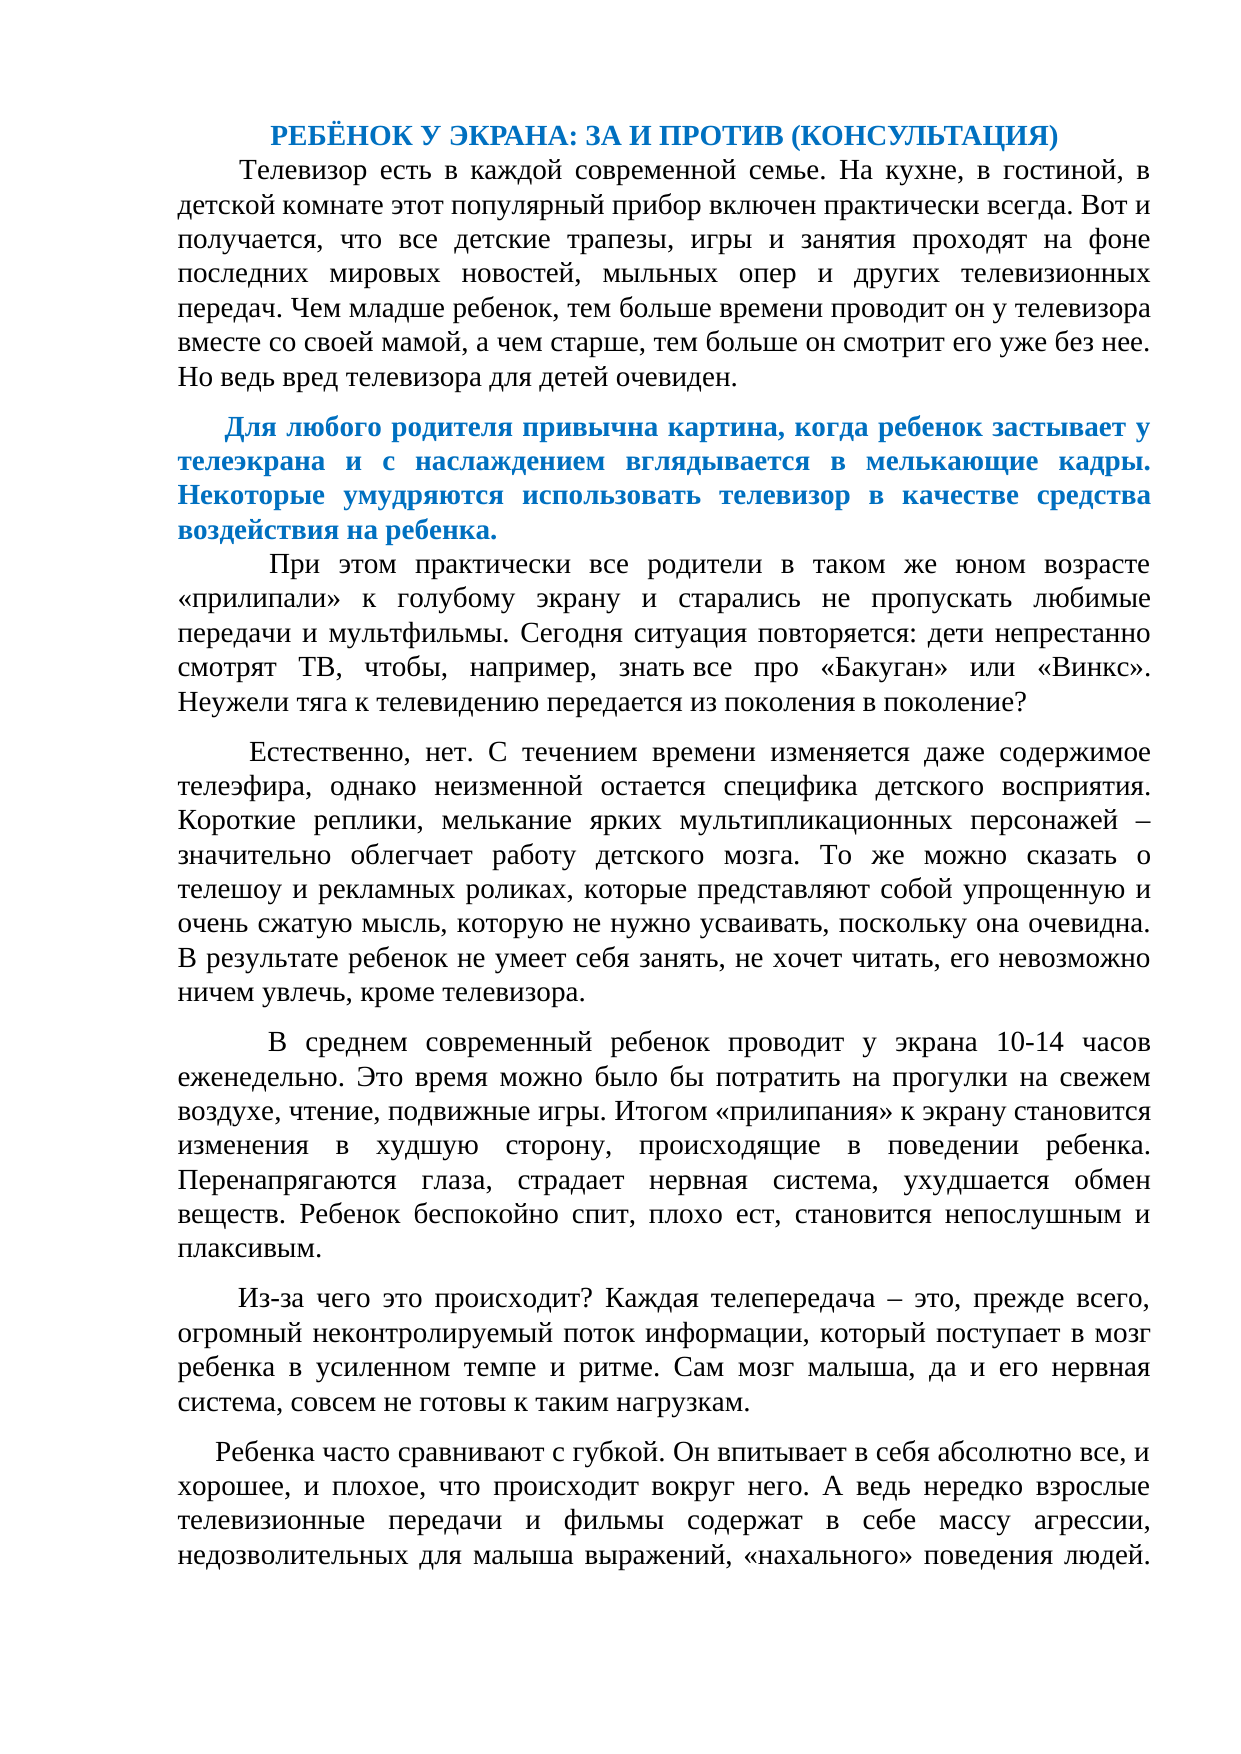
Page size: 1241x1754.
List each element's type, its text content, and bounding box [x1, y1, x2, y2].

text Естественно, нет. С течением времени изменяется даже содержимое телеэфира, однако неизменной остается специфика детского восприятия. Короткие реплики, мелькание ярких мультипликационных персонажей – значительно облегчает работу детского мозга. То же можно сказать о телешоу и рекламных роликах, которые представляют собой упрощенную и очень сжатую мысль, которую не нужно усваивать, поскольку она очевидна. В результате ребенок не умеет себя занять, не хочет читать, его невозможно ничем увлечь, кроме телевизора. [177, 733, 1152, 1008]
text При этом практически все родители в таком же юном возрасте «прилипали» к голубому экрану и старались не пропускать любимые передачи и мультфильмы. Сегодня ситуация повторяется: дети непрестанно смотрят ТВ, чтобы, например, знать все про «Бакуган» или «Винкс». Неужели тяга к телевидению передается из поколения в поколение? [177, 545, 1152, 717]
text Из-за чего это происходит? Каждая телепередача – это, прежде всего, огромный неконтролируемый поток информации, который поступает в мозг ребенка в усиленном темпе и ритме. Сам мозг малыша, да и его нервная система, совсем не готовы к таким нагрузкам. [177, 1280, 1152, 1417]
text Телевизор есть в каждой современной семье. На кухне, в гостиной, в детской комнате этот популярный прибор включен практически всегда. Вот и получается, что все детские трапезы, игры и занятия проходят на фоне последних мировых новостей, мыльных опер и других телевизионных передач. Чем младше ребенок, тем больше времени проводит он у телевизора вместе со своей мамой, а чем старше, тем больше он смотрит его уже без нее. Но ведь вред телевизора для детей очевиден. [177, 152, 1152, 392]
text В среднем современный ребенок проводит у экрана 10-14 часов еженедельно. Это время можно было бы потратить на прогулки на свежем воздухе, чтение, подвижные игры. Итогом «прилипания» к экрану становится изменения в худшую сторону, происходящие в поведении ребенка. Перенапрягаются глаза, страдает нервная система, ухудшается обмен веществ. Ребенок беспокойно спит, плохо ест, становится непослушным и плаксивым. [177, 1023, 1152, 1264]
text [177, 1433, 1152, 1570]
text Для любого родителя привычна картина, когда ребенок застывает у телеэкрана и с наслаждением вглядывается в мелькающие кадры. Некоторые умудряются использовать телевизор в качестве средства воздействия на ребенка. [177, 408, 1152, 545]
text РЕБЁНОК У ЭКРАНА: ЗА И ПРОТИВ (КОНСУЛЬТАЦИЯ) [177, 118, 1152, 152]
